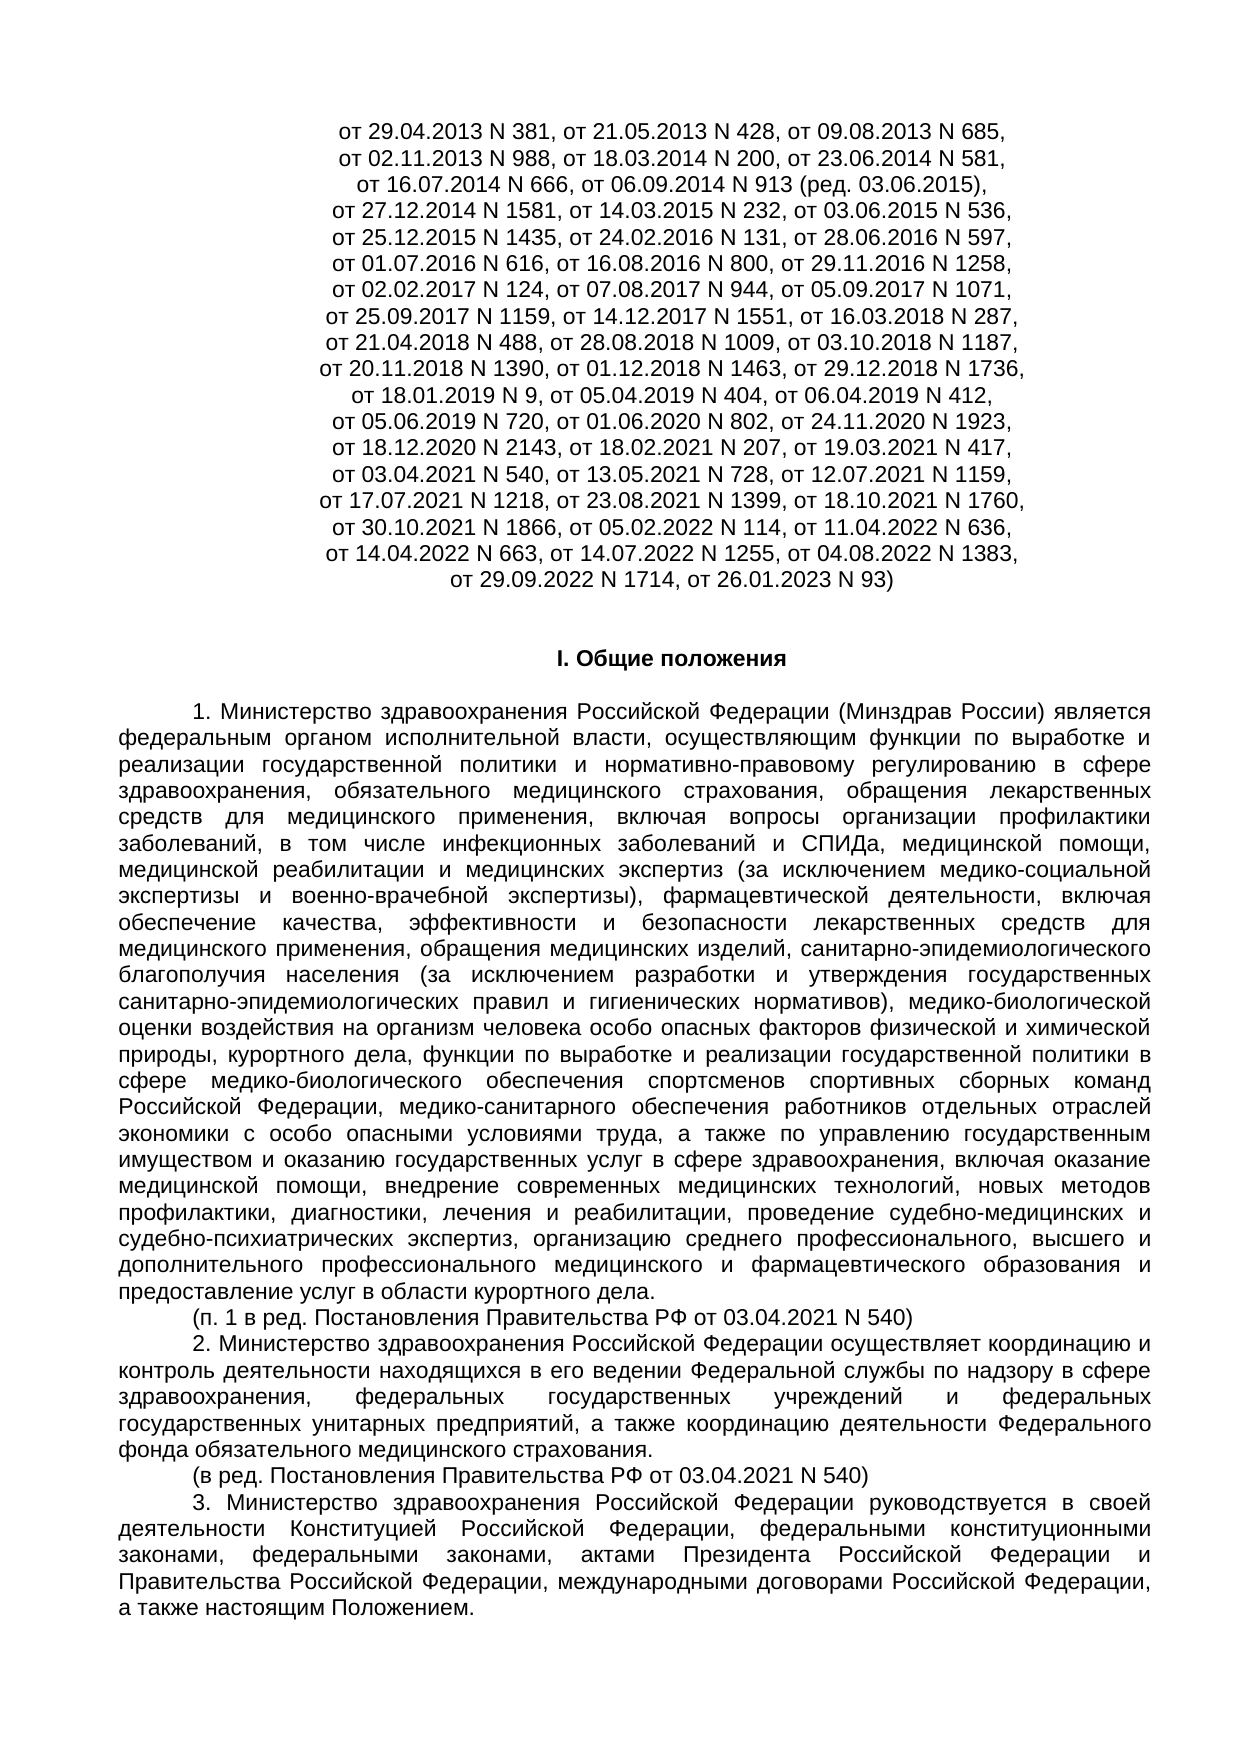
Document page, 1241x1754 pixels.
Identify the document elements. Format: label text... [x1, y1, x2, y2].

text (п. 1 в ред. Постановления Правительства РФ от 03.04.2021 N 540) [118, 1304, 1152, 1330]
text от 02.11.2013 N 988, от 18.03.2014 N 200, от 23.06.2014 N 581, [118, 144, 1152, 171]
text от 21.04.2018 N 488, от 28.08.2018 N 1009, от 03.10.2018 N 1187, [118, 329, 1152, 355]
text от 05.06.2019 N 720, от 01.06.2020 N 802, от 24.11.2020 N 1923, [118, 408, 1152, 434]
text от 29.09.2022 N 1714, от 26.01.2023 N 93) [118, 566, 1152, 592]
text (в ред. Постановления Правительства РФ от 03.04.2021 N 540) [118, 1462, 1152, 1488]
text 1. Министерство здравоохранения Российской Федерации (Минздрав России) является федеральным органом исполнительной власти, осуществляющим функции по выработке и реализации государственной политики и нормативно-правовому регулированию в сфере здравоохранения, обязательного медицинского страхования, обращения лекарственных средств для медицинского применения, включая вопросы организации профилактики заболеваний, в том числе инфекционных заболеваний и СПИДа, медицинской помощи, медицинской реабилитации и медицинских экспертиз (за исключением медико-социальной экспертизы и военно-врачебной экспертизы), фармацевтической деятельности, включая обеспечение качества, эффективности и безопасности лекарственных средств для медицинского применения, обращения медицинских изделий, санитарно-эпидемиологического благополучия населения (за исключением разработки и утверждения государственных санитарно-эпидемиологических правил и гигиенических нормативов), медико-биологической оценки воздействия на организм человека особо опасных факторов физической и химической природы, курортного дела, функции по выработке и реализации государственной политики в сфере медико-биологического обеспечения спортсменов спортивных сборных команд Российской Федерации, медико-санитарного обеспечения работников отдельных отраслей экономики с особо опасными условиями труда, а также по управлению государственным имуществом и оказанию государственных услуг в сфере здравоохранения, включая оказание медицинской помощи, внедрение современных медицинских технологий, новых методов профилактики, диагностики, лечения и реабилитации, проведение судебно-медицинских и судебно-психиатрических экспертиз, организацию среднего профессионального, высшего и дополнительного профессионального медицинского и фармацевтического образования и предоставление услуг в области курортного дела. [118, 698, 1152, 1304]
text от 29.04.2013 N 381, от 21.05.2013 N 428, от 09.08.2013 N 685, [118, 118, 1152, 144]
text 3. Министерство здравоохранения Российской Федерации руководствуется в своей деятельности Конституцией Российской Федерации, федеральными конституционными законами, федеральными законами, актами Президента Российской Федерации и Правительства Российской Федерации, международными договорами Российской Федерации, а также настоящим Положением. [118, 1488, 1152, 1620]
text от 01.07.2016 N 616, от 16.08.2016 N 800, от 29.11.2016 N 1258, [118, 250, 1152, 276]
text от 20.11.2018 N 1390, от 01.12.2018 N 1463, от 29.12.2018 N 1736, [118, 355, 1152, 382]
text от 25.12.2015 N 1435, от 24.02.2016 N 131, от 28.06.2016 N 597, [118, 223, 1152, 250]
text от 14.04.2022 N 663, от 14.07.2022 N 1255, от 04.08.2022 N 1383, [118, 540, 1152, 566]
text от 03.04.2021 N 540, от 13.05.2021 N 728, от 12.07.2021 N 1159, [118, 461, 1152, 487]
text от 27.12.2014 N 1581, от 14.03.2015 N 232, от 03.06.2015 N 536, [118, 197, 1152, 223]
text от 30.10.2021 N 1866, от 05.02.2022 N 114, от 11.04.2022 N 636, [118, 513, 1152, 540]
text от 02.02.2017 N 124, от 07.08.2017 N 944, от 05.09.2017 N 1071, [118, 276, 1152, 303]
text от 16.07.2014 N 666, от 06.09.2014 N 913 (ред. 03.06.2015), [118, 171, 1152, 197]
text I. Общие положения [118, 645, 1152, 672]
text от 25.09.2017 N 1159, от 14.12.2017 N 1551, от 16.03.2018 N 287, [118, 303, 1152, 329]
text 2. Министерство здравоохранения Российской Федерации осуществляет координацию и контроль деятельности находящихся в его ведении Федеральной службы по надзору в сфере здравоохранения, федеральных государственных учреждений и федеральных государственных унитарных предприятий, а также координацию деятельности Федерального фонда обязательного медицинского страхования. [118, 1330, 1152, 1462]
text от 17.07.2021 N 1218, от 23.08.2021 N 1399, от 18.10.2021 N 1760, [118, 487, 1152, 513]
text от 18.12.2020 N 2143, от 18.02.2021 N 207, от 19.03.2021 N 417, [118, 434, 1152, 461]
text от 18.01.2019 N 9, от 05.04.2019 N 404, от 06.04.2019 N 412, [118, 382, 1152, 408]
